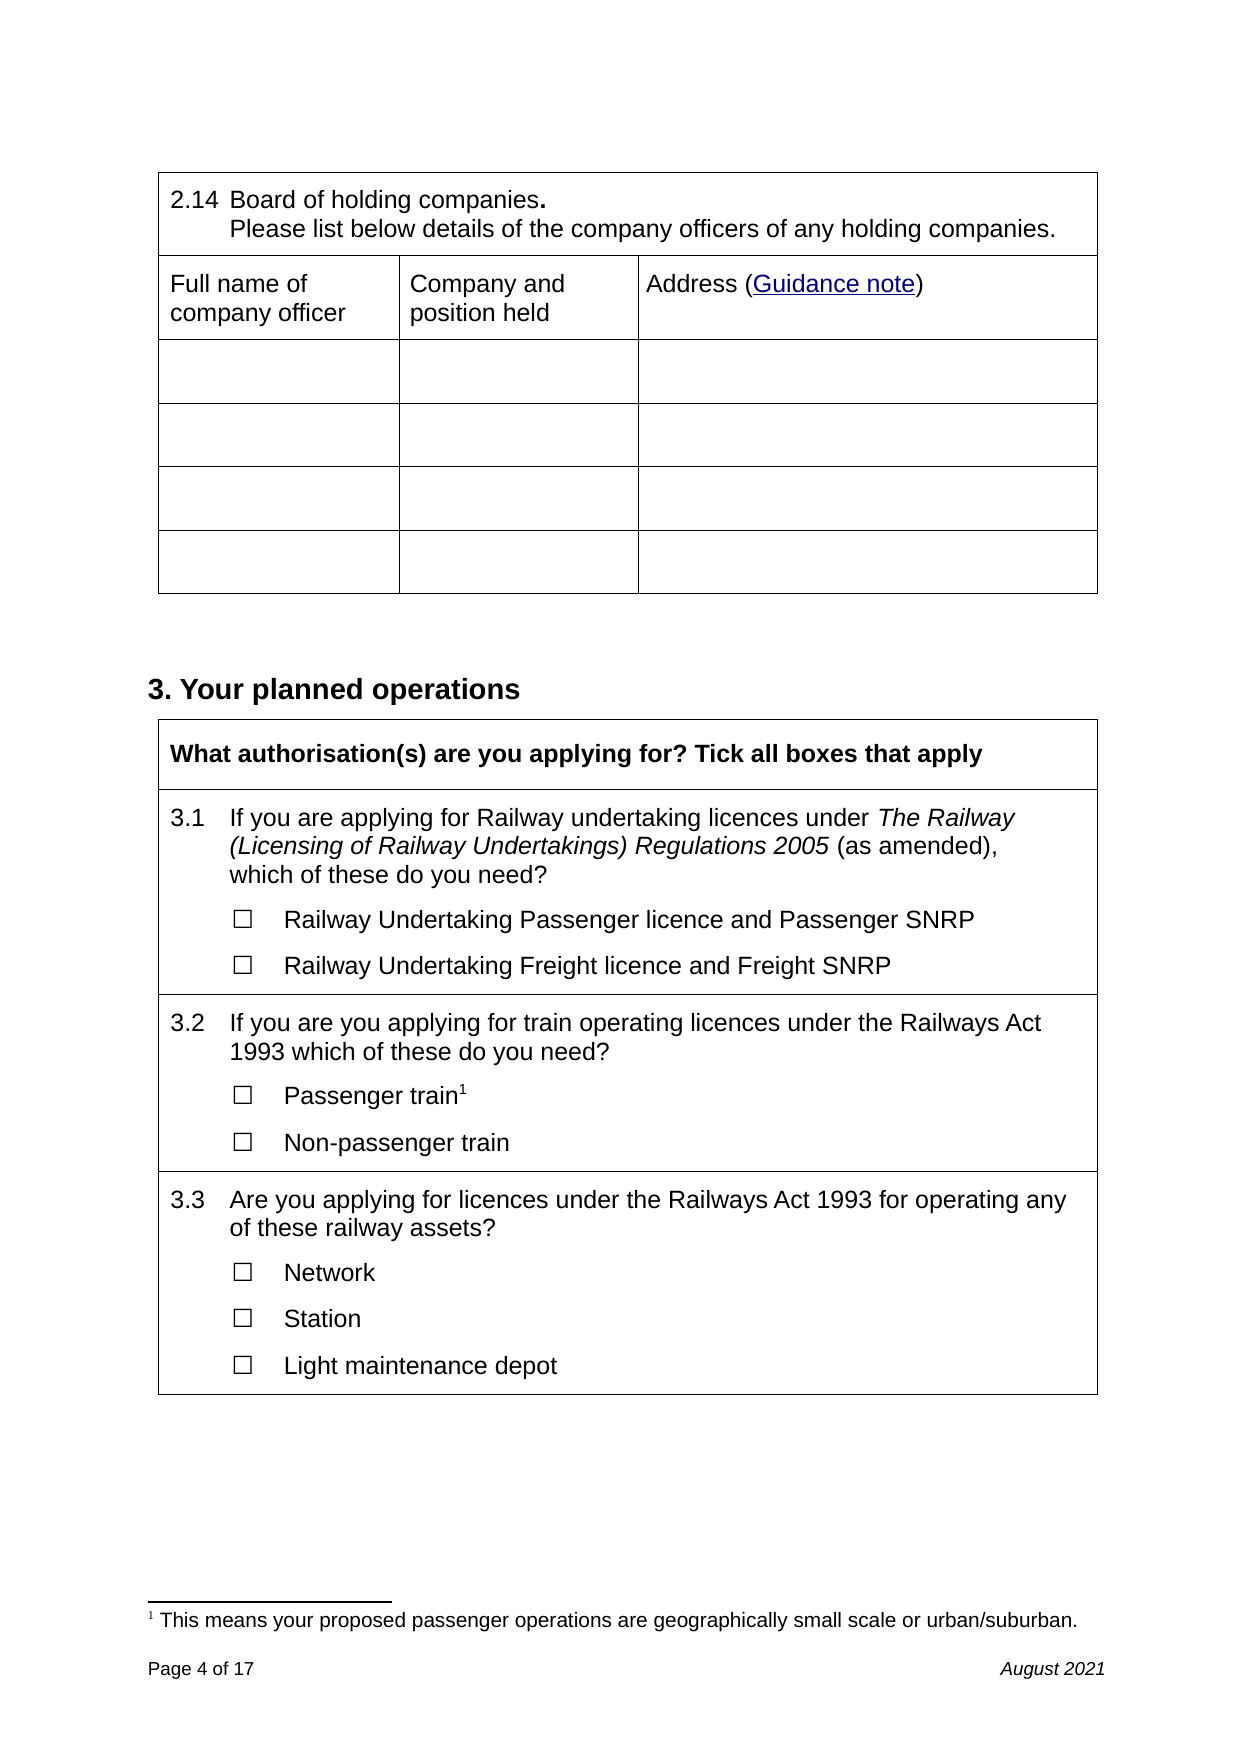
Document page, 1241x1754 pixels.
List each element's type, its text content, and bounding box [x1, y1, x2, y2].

table_cell Company and position held [400, 256, 638, 339]
table_header What authorisation(s) are you applying for? Tick all boxes that apply [159, 720, 1097, 789]
table_cell [400, 467, 638, 529]
table_cell [400, 340, 638, 402]
table_cell Full name of company officer [159, 256, 399, 339]
table_cell [159, 467, 399, 529]
table_cell [639, 340, 1097, 402]
table_cell 3.3 Are you applying for licences under the Railways Act 1993 for operating any of these railway assets? ☐ Network ☐ Station ☐ Light maintenance depot [159, 1172, 1097, 1394]
table_cell [400, 531, 638, 593]
table_cell [159, 340, 399, 402]
table_header 2.14 Board of holding companies. Please list below details of the company officers of any holding companies. [159, 173, 1097, 255]
table_cell [639, 467, 1097, 529]
table_cell Address (Guidance note) [639, 256, 1097, 339]
text 3. Your planned operations [148, 669, 1122, 707]
table_cell [639, 404, 1097, 466]
table_cell [639, 531, 1097, 593]
table_cell 3.2 If you are you applying for train operating licences under the Railways Act 1993 which of these do you need? ☐ Passenger train ☐ Non-passenger train [159, 995, 1097, 1171]
table_cell 3.1 If you are applying for Railway undertaking licences under The Railway (Licensing of Railway Undertakings) Regulations 2005 (as amended), which of these do you need? ☐ Railway Undertaking Passenger licence and Passenger SNRP ☐ Railway Undertaking Freight licence and Freight SNRP [159, 790, 1097, 994]
table_cell [159, 531, 399, 593]
table_cell [400, 404, 638, 466]
table_cell [159, 404, 399, 466]
